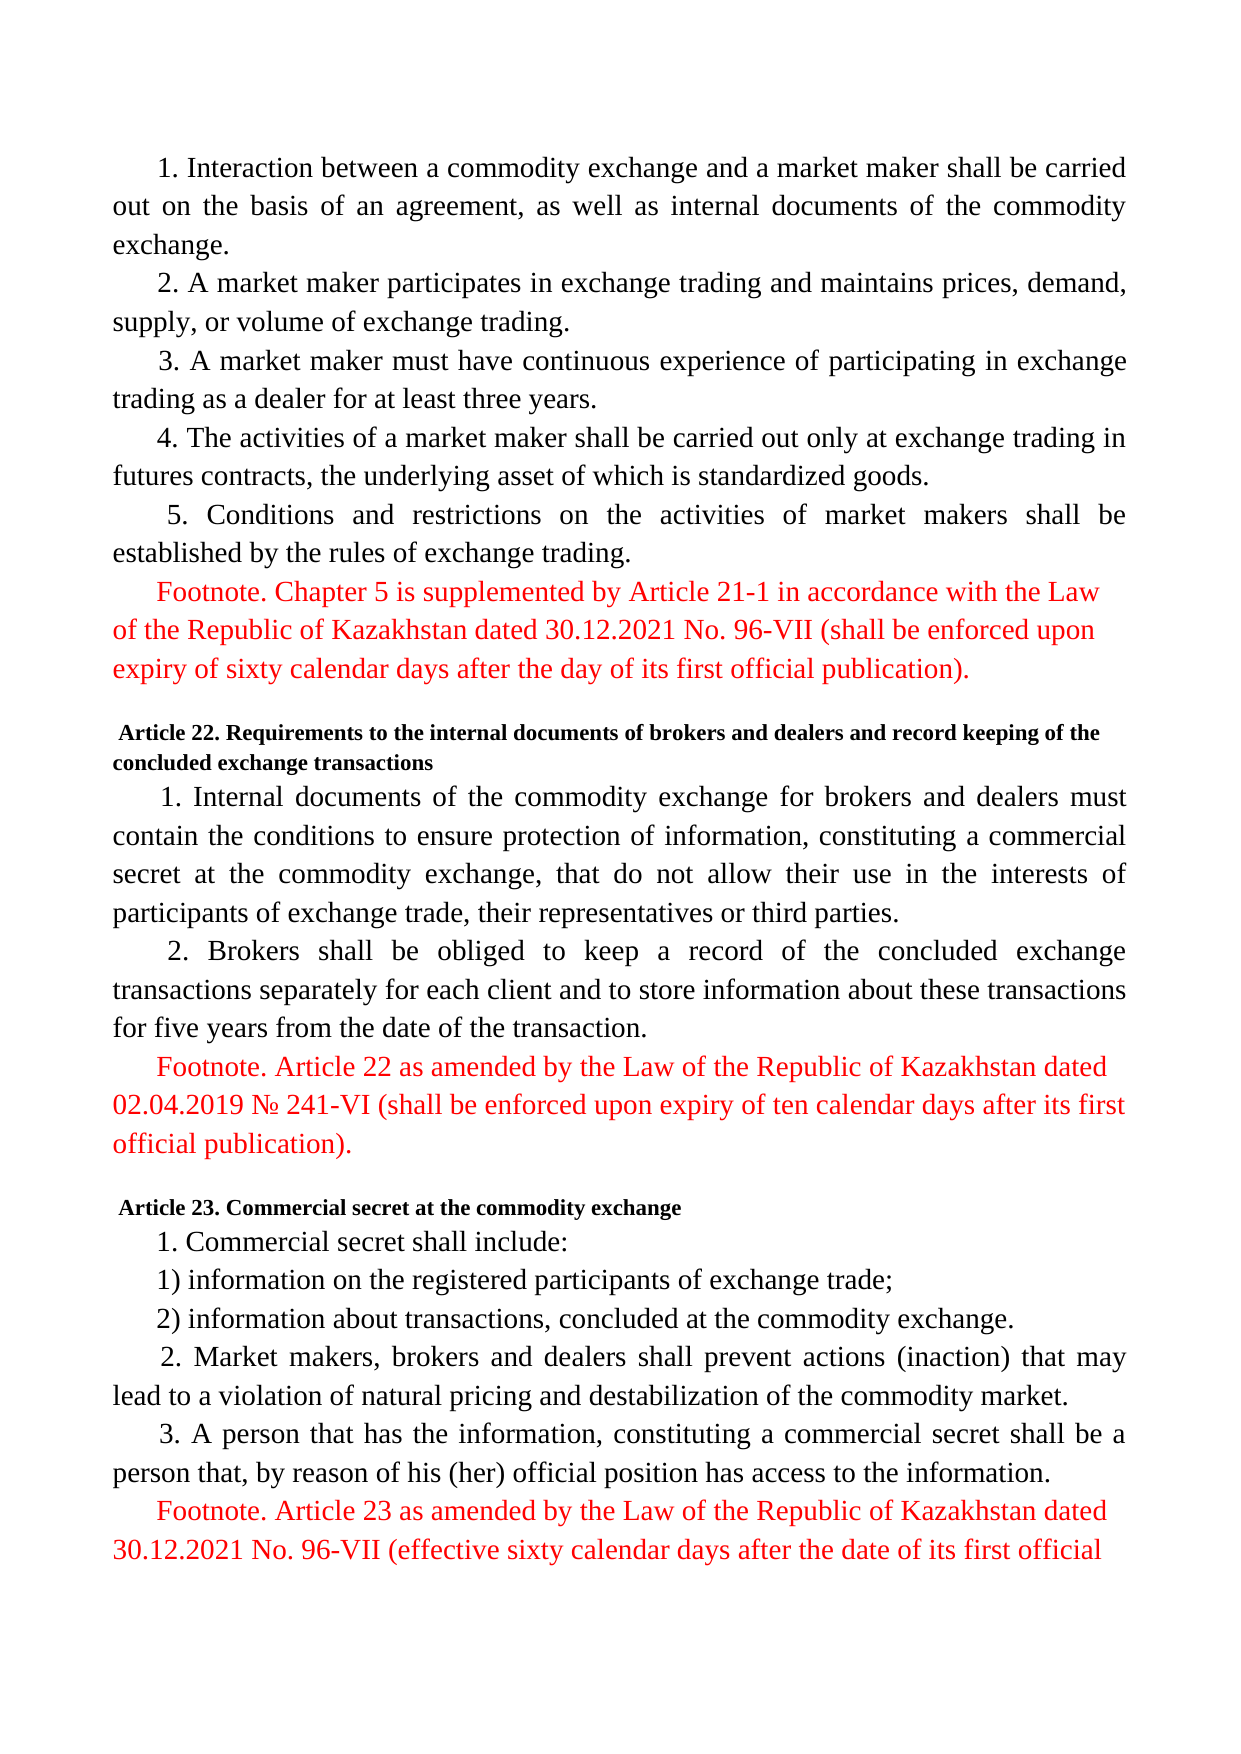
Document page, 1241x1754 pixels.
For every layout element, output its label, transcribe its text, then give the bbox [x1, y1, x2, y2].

text Footnote. Article 22 as amended by the Law of the Republic of Kazakhstan dated 02.04.2019 № 241-VI (shall be enforced upon expiry of ten calendar days after its first official publication). [112, 1049, 1128, 1190]
text 3. A market maker must have continuous experience of participating in exchange trading as a dealer for at least three years. [112, 343, 1128, 415]
text 4. The activities of a market maker shall be carried out only at exchange trading in futures contracts, the underlying asset of which is standardized goods. [112, 420, 1128, 492]
text 1) information on the registered participants of exchange trade; [112, 1262, 1128, 1296]
text 1. Interaction between a commodity exchange and a market maker shall be carried out on the basis of an agreement, as well as internal documents of the commodity exchange. [112, 150, 1128, 261]
text Article 22. Requirements to the internal documents of brokers and dealers and record keeping of the concluded exchange transactions [112, 719, 1128, 775]
text 2. Brokers shall be obliged to keep a record of the concluded exchange transactions separately for each client and to store information about these transactions for five years from the date of the transaction. [112, 933, 1128, 1044]
text Article 23. Commercial secret at the commodity exchange [112, 1193, 1128, 1220]
text 2) information about transactions, concluded at the commodity exchange. [112, 1301, 1128, 1334]
text 1. Commercial secret shall include: [112, 1224, 1128, 1257]
text 3. A person that has the information, constituting a commercial secret shall be a person that, by reason of his (her) official position has access to the information. [112, 1416, 1128, 1488]
text 2. A market maker participates in exchange trading and maintains prices, demand, supply, or volume of exchange trading. [112, 266, 1128, 338]
text 5. Conditions and restrictions on the activities of market makers shall be established by the rules of exchange trading. [112, 497, 1128, 569]
text Footnote. Chapter 5 is supplemented by Article 21-1 in accordance with the Law of the Republic of Kazakhstan dated 30.12.2021 No. 96-VII (shall be enforced upon expiry of sixty calendar days after the day of its first official publication). [112, 574, 1128, 715]
text 1. Internal documents of the commodity exchange for brokers and dealers must contain the conditions to ensure protection of information, constituting a commercial secret at the commodity exchange, that do not allow their use in the interests of participants of exchange trade, their representatives or third parties. [112, 779, 1128, 928]
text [112, 1493, 1128, 1566]
text 2. Market makers, brokers and dealers shall prevent actions (inaction) that may lead to a violation of natural pricing and destabilization of the commodity market. [112, 1339, 1128, 1411]
